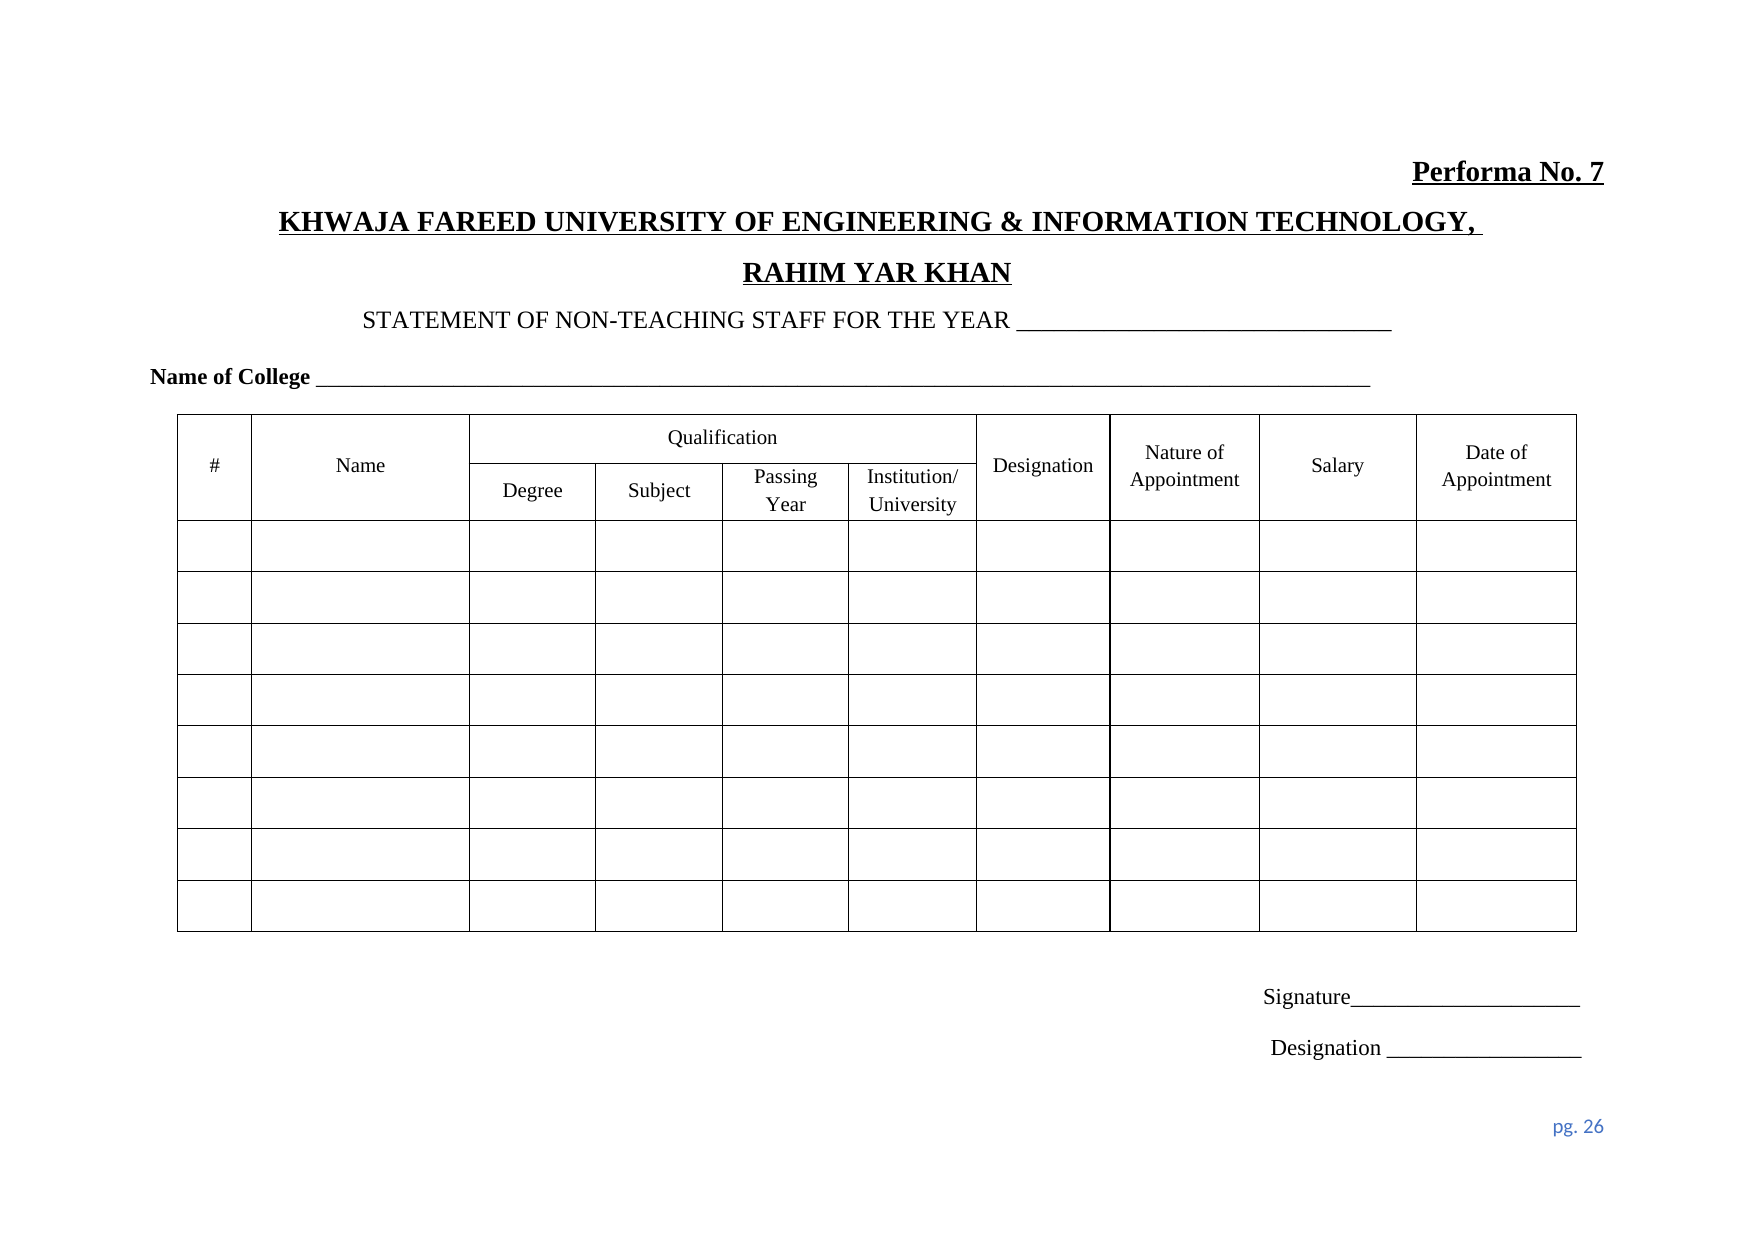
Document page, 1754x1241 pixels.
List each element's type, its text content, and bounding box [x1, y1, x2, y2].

table_header Designation [977, 415, 1109, 519]
table_cell [849, 829, 976, 880]
table_cell Passing Year [723, 464, 848, 519]
table_cell [849, 778, 976, 828]
table_cell [252, 726, 469, 777]
table_cell [1111, 829, 1259, 880]
table_cell [178, 521, 251, 571]
table_cell [596, 521, 722, 571]
table_cell [596, 624, 722, 674]
table_cell [1417, 726, 1576, 777]
subtitle Performa No. 7 [150, 154, 1604, 188]
table_cell [977, 726, 1109, 777]
text Name of College ____________________________________________________________________________________________ [150, 363, 1604, 389]
text STATEMENT OF NON-TEACHING STAFF FOR THE YEAR ______________________________ [150, 305, 1604, 334]
table_cell [470, 624, 595, 674]
table_cell [1260, 624, 1416, 674]
table_cell Institution/ University [849, 464, 976, 519]
text KHWAJA FAREED UNIVERSITY OF ENGINEERING & INFORMATION TECHNOLOGY, [150, 204, 1604, 238]
table_cell [1260, 829, 1416, 880]
table_cell [178, 778, 251, 828]
table_cell [977, 624, 1109, 674]
table_cell [723, 521, 848, 571]
table_cell [1260, 572, 1416, 622]
table_cell [470, 572, 595, 622]
table_cell [178, 624, 251, 674]
table_cell [1260, 675, 1416, 725]
table_header # [178, 415, 251, 519]
table_cell [1111, 624, 1259, 674]
table_cell [596, 572, 722, 622]
table_cell [178, 829, 251, 880]
table_cell [252, 881, 469, 931]
table_cell [723, 726, 848, 777]
table_cell [723, 675, 848, 725]
table_cell [1111, 521, 1259, 571]
table_cell [1417, 881, 1576, 931]
table_cell [252, 521, 469, 571]
table_cell [1417, 778, 1576, 828]
table_cell [1417, 624, 1576, 674]
table_cell [470, 675, 595, 725]
table_cell [723, 829, 848, 880]
table_header Name [252, 415, 469, 519]
table_cell [723, 881, 848, 931]
table_cell [1260, 778, 1416, 828]
table_cell [470, 881, 595, 931]
table_cell [1111, 572, 1259, 622]
table_cell [1111, 881, 1259, 931]
table_cell [849, 881, 976, 931]
table_header Nature of Appointment [1111, 415, 1259, 519]
table_cell [977, 675, 1109, 725]
table_cell [470, 726, 595, 777]
table_cell [178, 726, 251, 777]
table_cell [596, 726, 722, 777]
table_cell [1417, 829, 1576, 880]
table_cell [723, 624, 848, 674]
table_cell [977, 881, 1109, 931]
table_cell [596, 881, 722, 931]
table_cell [723, 572, 848, 622]
text Designation _________________ [300, 1034, 1604, 1061]
table_cell [252, 572, 469, 622]
text RAHIM YAR KHAN [150, 255, 1604, 288]
table_cell [1260, 881, 1416, 931]
table_cell [470, 829, 595, 880]
table_header Qualification [470, 415, 976, 463]
table_cell [178, 881, 251, 931]
table_cell [849, 726, 976, 777]
table_cell [977, 572, 1109, 622]
table_cell [1111, 778, 1259, 828]
table_cell Subject [596, 464, 722, 519]
table_cell [252, 829, 469, 880]
table_cell Degree [470, 464, 595, 519]
table_cell [849, 572, 976, 622]
table_cell [1260, 521, 1416, 571]
table_cell [252, 778, 469, 828]
table_cell [470, 521, 595, 571]
table_cell [252, 624, 469, 674]
table_cell [849, 675, 976, 725]
table_cell [723, 778, 848, 828]
table_cell [977, 521, 1109, 571]
table_cell [470, 778, 595, 828]
table_cell [977, 829, 1109, 880]
table_cell [252, 675, 469, 725]
table_header Salary [1260, 415, 1416, 519]
text Signature____________________ [1200, 983, 1604, 1009]
table_cell [849, 624, 976, 674]
table_cell [1111, 726, 1259, 777]
table_cell [1417, 521, 1576, 571]
table_cell [178, 675, 251, 725]
table_header Date of Appointment [1417, 415, 1576, 519]
table_cell [849, 521, 976, 571]
table_cell [1417, 572, 1576, 622]
table_cell [178, 572, 251, 622]
table_cell [596, 778, 722, 828]
table_cell [1260, 726, 1416, 777]
table_cell [596, 829, 722, 880]
table_cell [1111, 675, 1259, 725]
table_cell [977, 778, 1109, 828]
table_cell [596, 675, 722, 725]
table_cell [1417, 675, 1576, 725]
